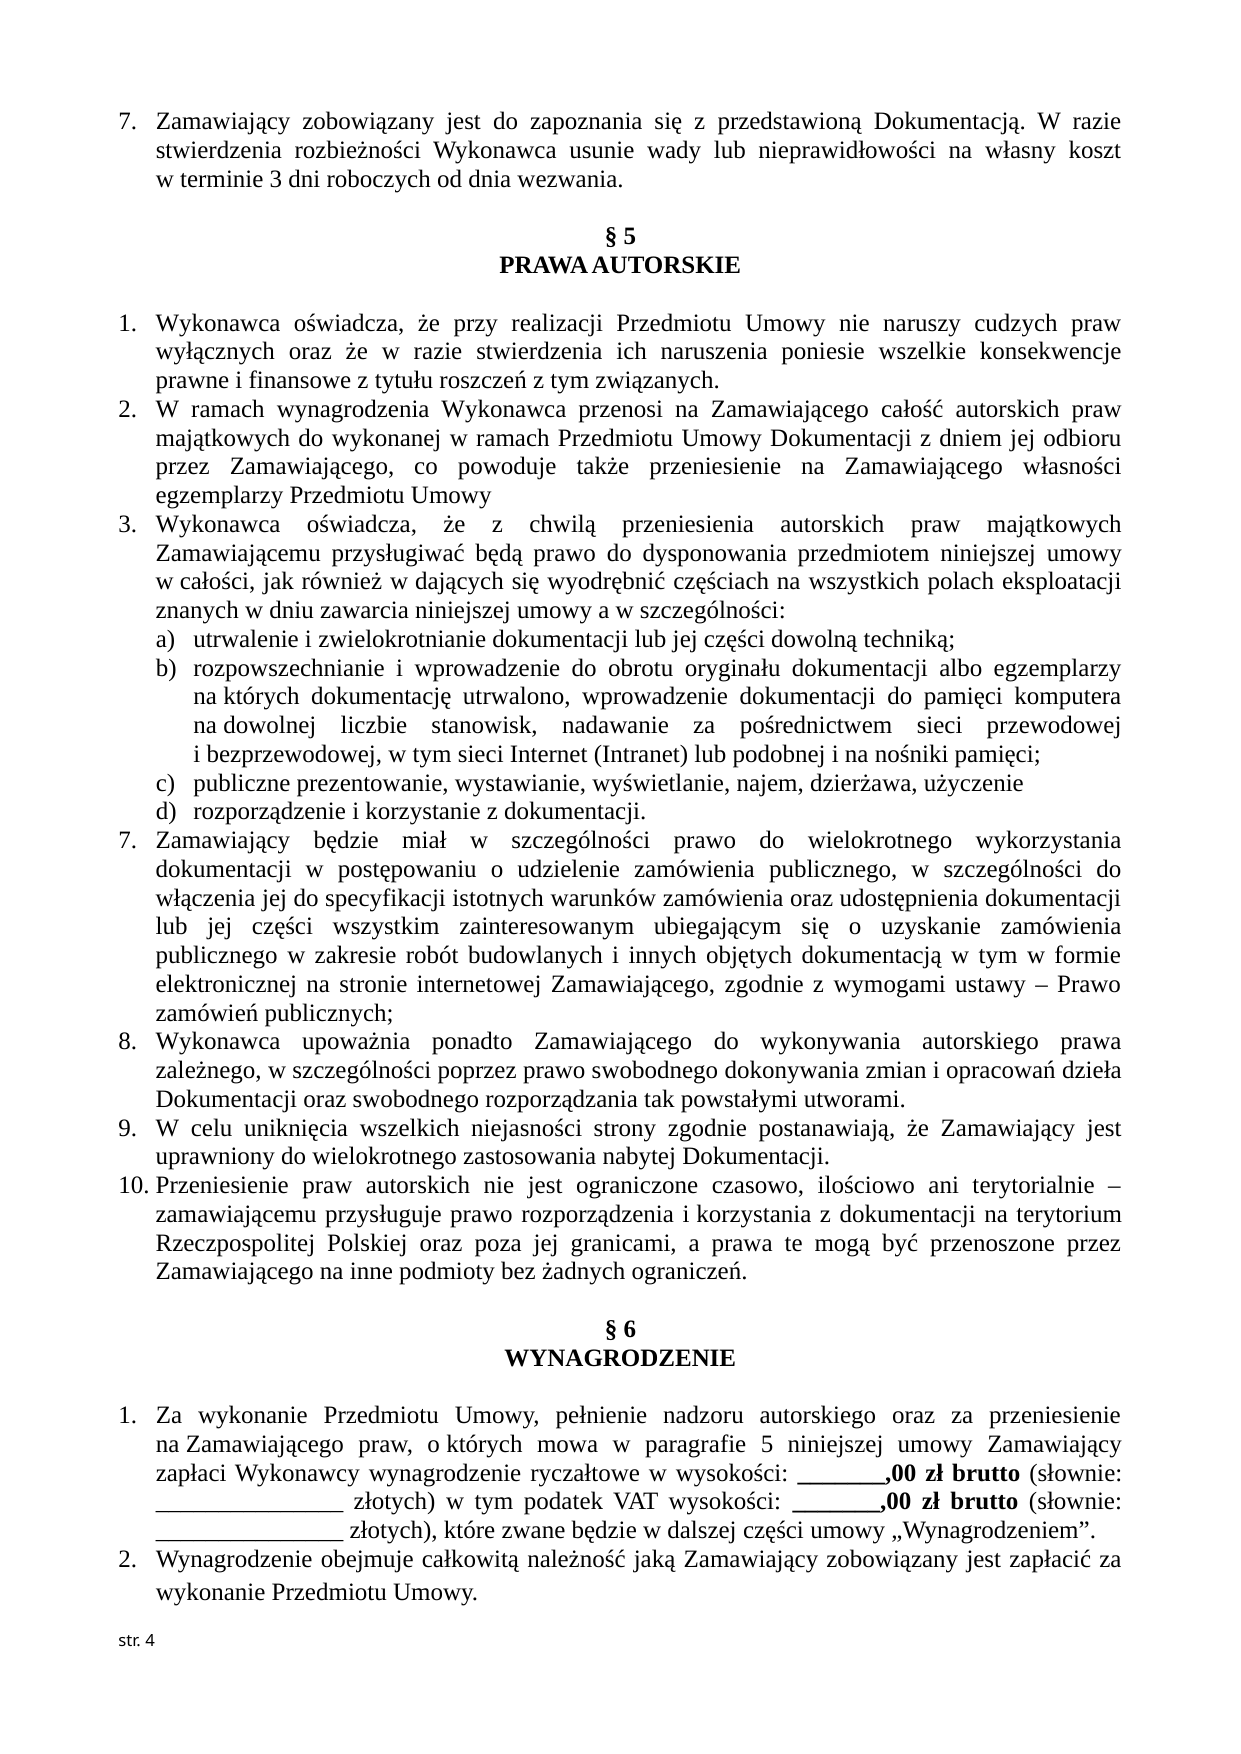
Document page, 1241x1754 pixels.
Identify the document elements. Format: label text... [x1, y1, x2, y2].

list Wykonawca oświadcza, że przy realizacji Przedmiotu Umowy nie naruszy cudzych praw wyłącznych oraz że w razie stwierdzenia ich naruszenia poniesie wszelkie konsekwencje prawne i finansowe z tytułu roszczeń z tym związanych. [118, 308, 1122, 394]
list publiczne prezentowanie, wystawianie, wyświetlanie, najem, dzierżawa, użyczenie [156, 768, 1122, 796]
list § 5 [118, 221, 1122, 250]
list W ramach wynagrodzenia Wykonawca przenosi na Zamawiającego całość autorskich praw majątkowych do wykonanej w ramach Przedmiotu Umowy Dokumentacji z dniem jej odbioru przez Zamawiającego, co powoduje także przeniesienie na Zamawiającego własności egzemplarzy Przedmiotu Umowy [118, 394, 1122, 509]
list Przeniesienie praw autorskich nie jest ograniczone czasowo, ilościowo ani terytorialnie – zamawiającemu przysługuje prawo rozporządzenia i korzystania z dokumentacji na terytorium Rzeczpospolitej Polskiej oraz poza jej granicami, a prawa te mogą być przenoszone przez Zamawiającego na inne podmioty bez żadnych ograniczeń. [118, 1170, 1122, 1285]
list W celu uniknięcia wszelkich niejasności strony zgodnie postanawiają, że Zamawiający jest uprawniony do wielokrotnego zastosowania nabytej Dokumentacji. [118, 1113, 1122, 1170]
list utrwalenie i zwielokrotnianie dokumentacji lub jej części dowolną techniką; [156, 624, 1122, 653]
text § 6 [118, 1314, 1122, 1343]
list Zamawiający będzie miał w szczególności prawo do wielokrotnego wykorzystania dokumentacji w postępowaniu o udzielenie zamówienia publicznego, w szczególności do włączenia jej do specyfikacji istotnych warunków zamówienia oraz udostępnienia dokumentacji lub jej części wszystkim zainteresowanym ubiegającym się o uzyskanie zamówienia publicznego w zakresie robót budowlanych i innych objętych dokumentacją w tym w formie elektronicznej na stronie internetowej Zamawiającego, zgodnie z wymogami ustawy – Prawo zamówień publicznych; [118, 825, 1122, 1026]
list Wykonawca upoważnia ponadto Zamawiającego do wykonywania autorskiego prawa zależnego, w szczególności poprzez prawo swobodnego dokonywania zmian i opracowań dzieła Dokumentacji oraz swobodnego rozporządzania tak powstałymi utworami. [118, 1026, 1122, 1113]
list rozpowszechnianie i wprowadzenie do obrotu oryginału dokumentacji albo egzemplarzy na których dokumentację utrwalono, wprowadzenie dokumentacji do pamięci komputera na dowolnej liczbie stanowisk, nadawanie za pośrednictwem sieci przewodowej i bezprzewodowej, w tym sieci Internet (Intranet) lub podobnej i na nośniki pamięci; [156, 653, 1122, 768]
list Wynagrodzenie obejmuje całkowitą należność jaką Zamawiający zobowiązany jest zapłacić za wykonanie Przedmiotu Umowy. [118, 1544, 1122, 1606]
text WYNAGRODZENIE [118, 1343, 1122, 1371]
list Za wykonanie Przedmiotu Umowy, pełnienie nadzoru autorskiego oraz za przeniesienie na Zamawiającego praw, o których mowa w paragrafie 5 niniejszej umowy Zamawiający zapłaci Wykonawcy wynagrodzenie ryczałtowe w wysokości: _______,00 zł brutto (słownie: _______________ złotych) w tym podatek VAT wysokości: _______,00 zł brutto (słownie: _______________ złotych), które zwane będzie w dalszej części umowy „Wynagrodzeniem”. [118, 1400, 1122, 1544]
list Zamawiający zobowiązany jest do zapoznania się z przedstawioną Dokumentacją. W razie stwierdzenia rozbieżności Wykonawca usunie wady lub nieprawidłowości na własny koszt w terminie 3 dni roboczych od dnia wezwania. [118, 106, 1122, 193]
list Wykonawca oświadcza, że z chwilą przeniesienia autorskich praw majątkowych Zamawiającemu przysługiwać będą prawo do dysponowania przedmiotem niniejszej umowy w całości, jak również w dających się wyodrębnić częściach na wszystkich polach eksploatacji znanych w dniu zawarcia niniejszej umowy a w szczególności: [118, 509, 1122, 624]
list rozporządzenie i korzystanie z dokumentacji. [156, 796, 1122, 825]
list PRAWA AUTORSKIE [118, 250, 1122, 279]
